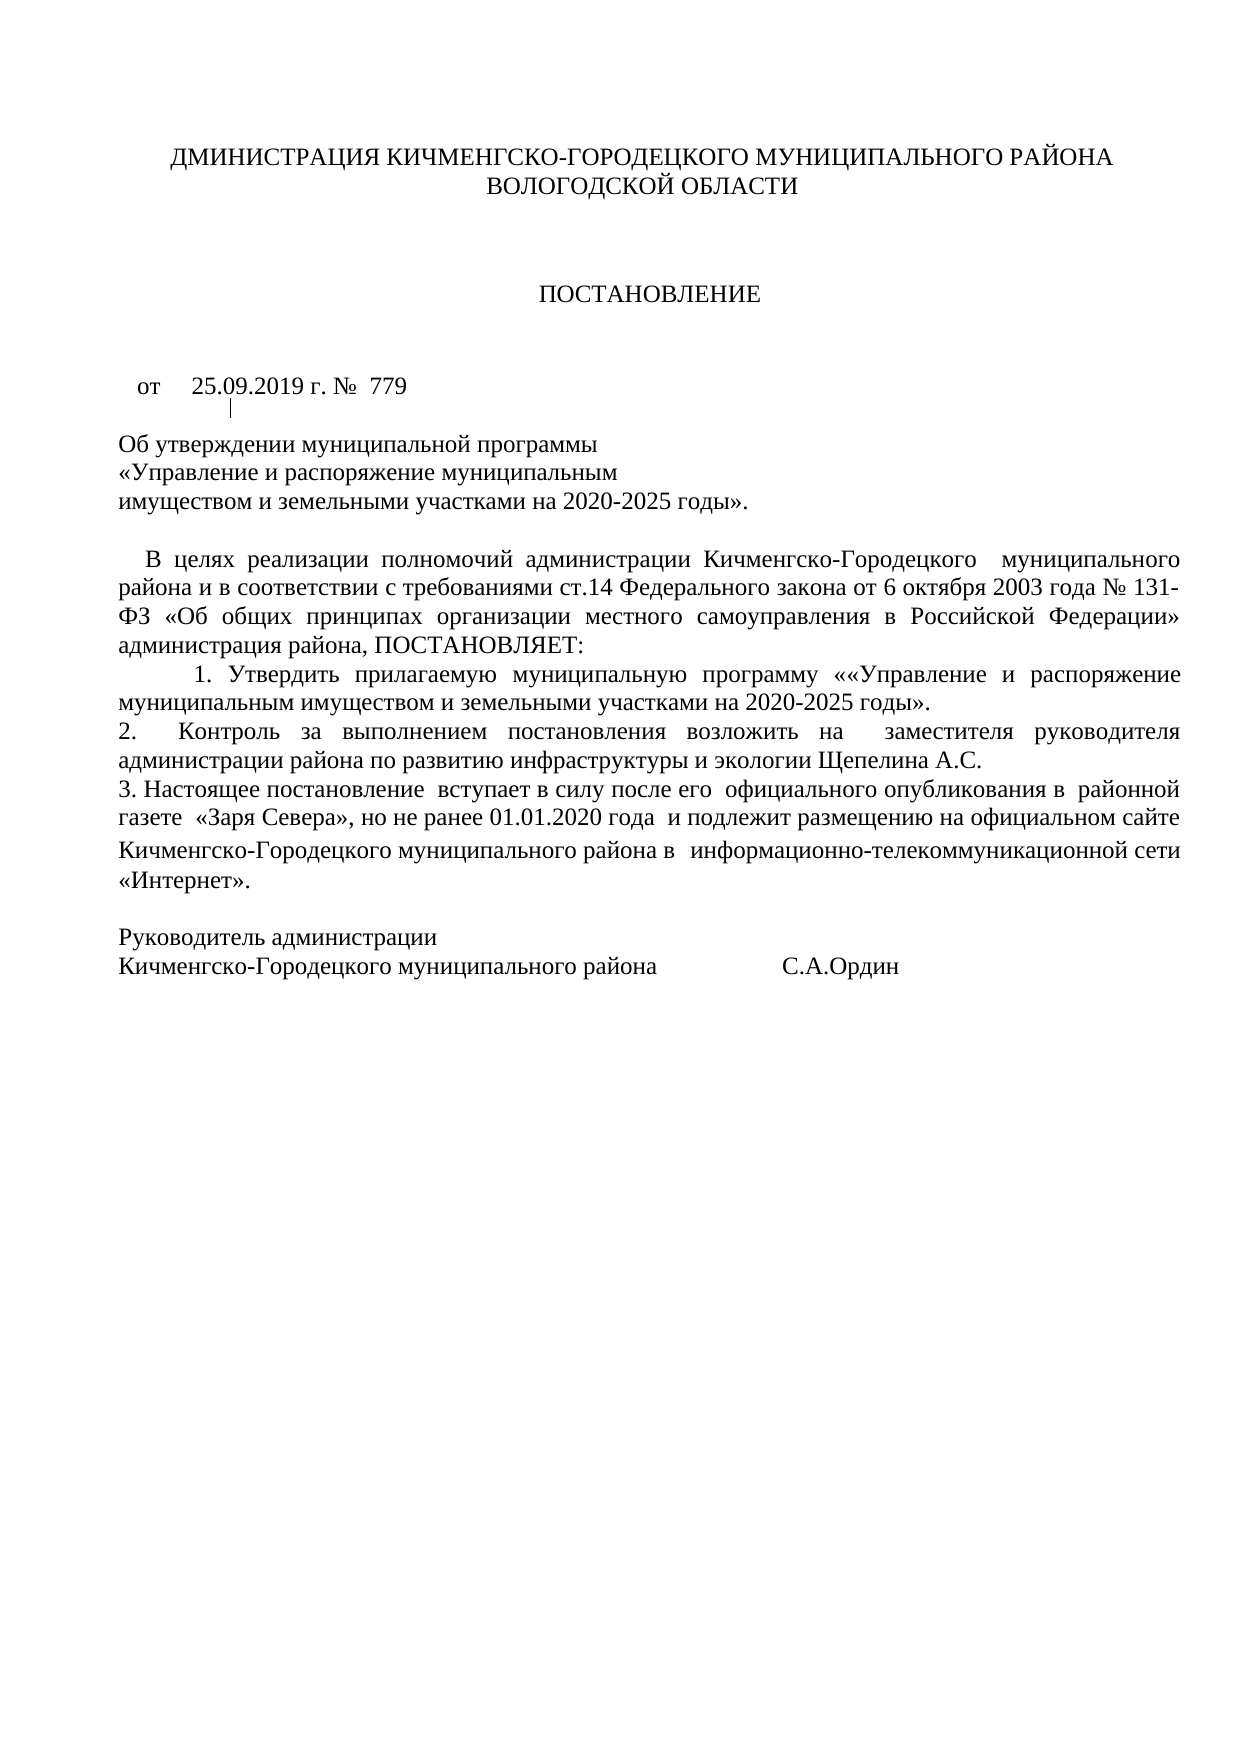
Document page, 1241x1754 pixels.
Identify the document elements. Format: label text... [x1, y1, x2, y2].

text Кичменгско-Городецкого муниципального района С.А.Ордин [118, 951, 1181, 980]
text «Управление и распоряжение муниципальным [118, 457, 1181, 486]
text Руководитель администрации [118, 922, 1181, 951]
text 1. Утвердить прилагаемую муниципальную программу ««Управление и распоряжение муниципальным имуществом и земельными участками на 2020-2025 годы». [118, 659, 1181, 716]
text от 25.09.2019 г. № 779 [118, 371, 1181, 400]
text 2. Контроль за выполнением постановления возложить на заместителя руководителя администрации района по развитию инфраструктуры и экологии Щепелина А.С. [118, 716, 1181, 774]
text 3. Настоящее постановление вступает в силу после его официального опубликования в районной газете «Заря Севера», но не ранее 01.01.2020 года и подлежит размещению на официальном сайте Кичменгско-Городецкого муниципального района в информационно-телекоммуникационной сети «Интернет». [118, 774, 1181, 893]
subtitle ПОСТАНОВЛЕНИЕ [118, 279, 1181, 307]
subtitle ДМИНИСТРАЦИЯ КИЧМЕНГСКО-ГОРОДЕЦКОГО МУНИЦИПАЛЬНОГО РАЙОНА ВОЛОГОДСКОЙ ОБЛАСТИ [103, 142, 1181, 200]
text имуществом и земельными участками на 2020-2025 годы». [118, 486, 1181, 515]
text В целях реализации полномочий администрации Кичменгско-Городецкого муниципального района и в соответствии с требованиями ст.14 Федерального закона от 6 октября 2003 года № 131-ФЗ «Об общих принципах организации местного самоуправления в Российской Федерации» администрация района, ПОСТАНОВЛЯЕТ: [118, 544, 1181, 659]
text Об утверждении муниципальной программы [118, 429, 1181, 457]
